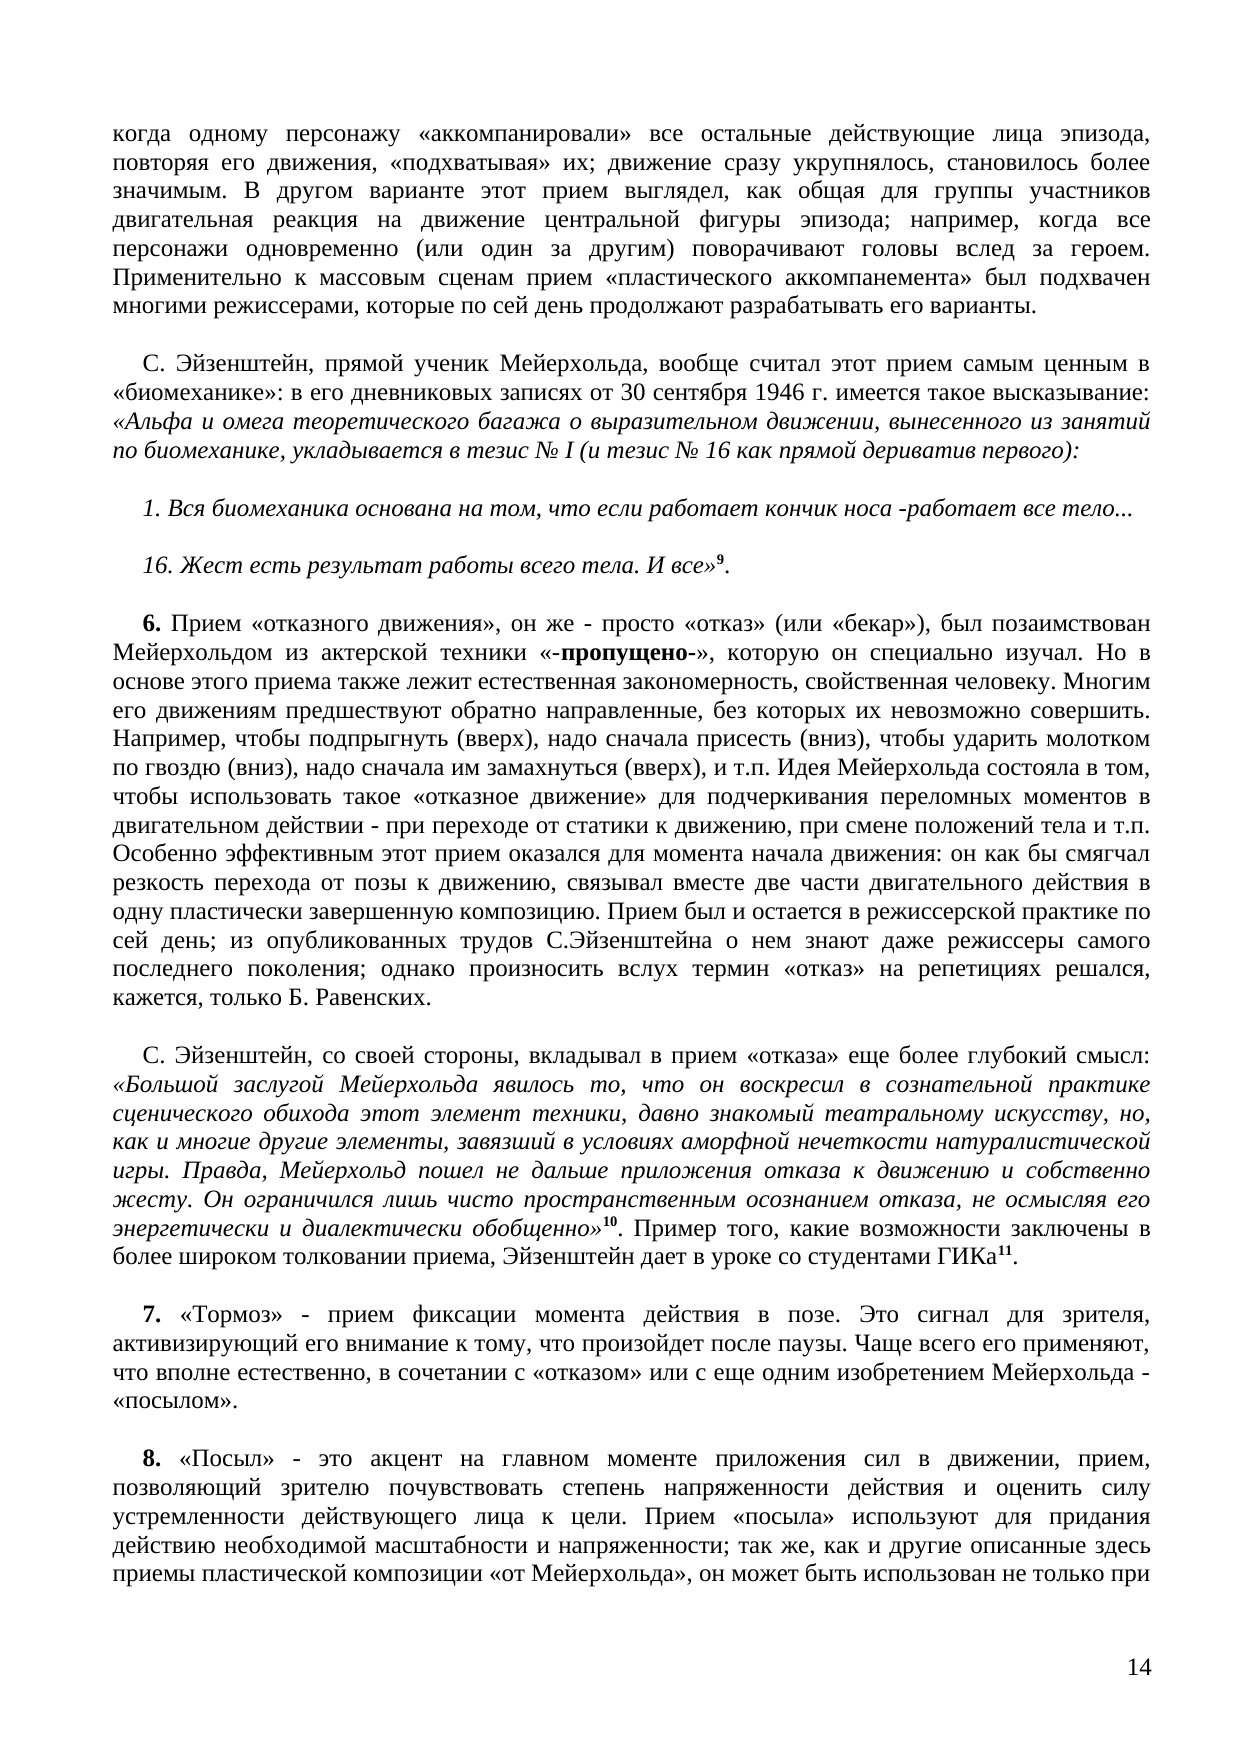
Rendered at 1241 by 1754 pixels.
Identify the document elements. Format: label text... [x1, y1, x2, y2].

text С. Эйзенштейн, со своей стороны, вкладывал в прием «отказа» еще более глубокий смысл: «Большой заслугой Мейерхольда явилось то, что он воскресил в сознательной практике сценического обихода этот элемент техники, давно знакомый театральному искусству, но, как и многие другие элементы, завязший в условиях аморфной нечеткости натуралистической игры. Правда, Мейерхольд пошел не дальше приложения отказа к движению и собственно жесту. Он ограничился лишь чисто пространственным осознанием отказа, не осмысляя его энергетически и диалектически обобщенно»10. Пример того, какие возможности заключены в более широком толковании приема, Эйзенштейн дает в уроке со студентами ГИКа11. [112, 1040, 1152, 1270]
text 1. Вся биомеханика основана на том, что если работает кончик носа -работает все тело... [112, 493, 1152, 521]
text 7. «Тормоз» - прием фиксации момента действия в позе. Это сигнал для зрителя, активизирующий его внимание к тому, что произойдет после паузы. Чаще всего его применяют, что вполне естественно, в сочетании с «отказом» или с еще одним изобретением Мейерхольда - «посылом». [112, 1299, 1152, 1414]
text 16. Жест есть результат работы всего тела. И все»9. [112, 551, 1152, 579]
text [112, 118, 1152, 319]
text 6. Прием «отказного движения», он же - просто «отказ» (или «бекар»), был позаимствован Мейерхольдом из актерской техники «-пропущено-», которую он специально изучал. Но в основе этого приема также лежит естественная закономерность, свойственная человеку. Многим его движениям предшествуют обратно направленные, без которых их невозможно совершить. Например, чтобы подпрыгнуть (вверх), надо сначала присесть (вниз), чтобы ударить молотком по гвоздю (вниз), надо сначала им замахнуться (вверх), и т.п. Идея Мейерхольда состояла в том, чтобы использовать такое «отказное движение» для подчеркивания переломных моментов в двигательном действии - при переходе от статики к движению, при смене положений тела и т.п. Особенно эффективным этот прием оказался для момента начала движения: он как бы смягчал резкость перехода от позы к движению, связывал вместе две части двигательного действия в одну пластически завершенную композицию. Прием был и остается в режиссерской практике по сей день; из опубликованных трудов С.Эйзенштейна о нем знают даже режиссеры самого последнего поколения; однако произносить вслух термин «отказ» на репетициях решался, кажется, только Б. Равенских. [112, 608, 1152, 1011]
text С. Эйзенштейн, прямой ученик Мейерхольда, вообще считал этот прием самым ценным в «биомеханике»: в его дневниковых записях от 30 сентября . имеется такое высказывание: «Альфа и омега теоретического багажа о выразительном движении, вынесенного из занятий по биомеханике, укладывается в тезис № I (и тезис № 16 как прямой дериватив первого): [112, 348, 1152, 463]
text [112, 1443, 1152, 1587]
